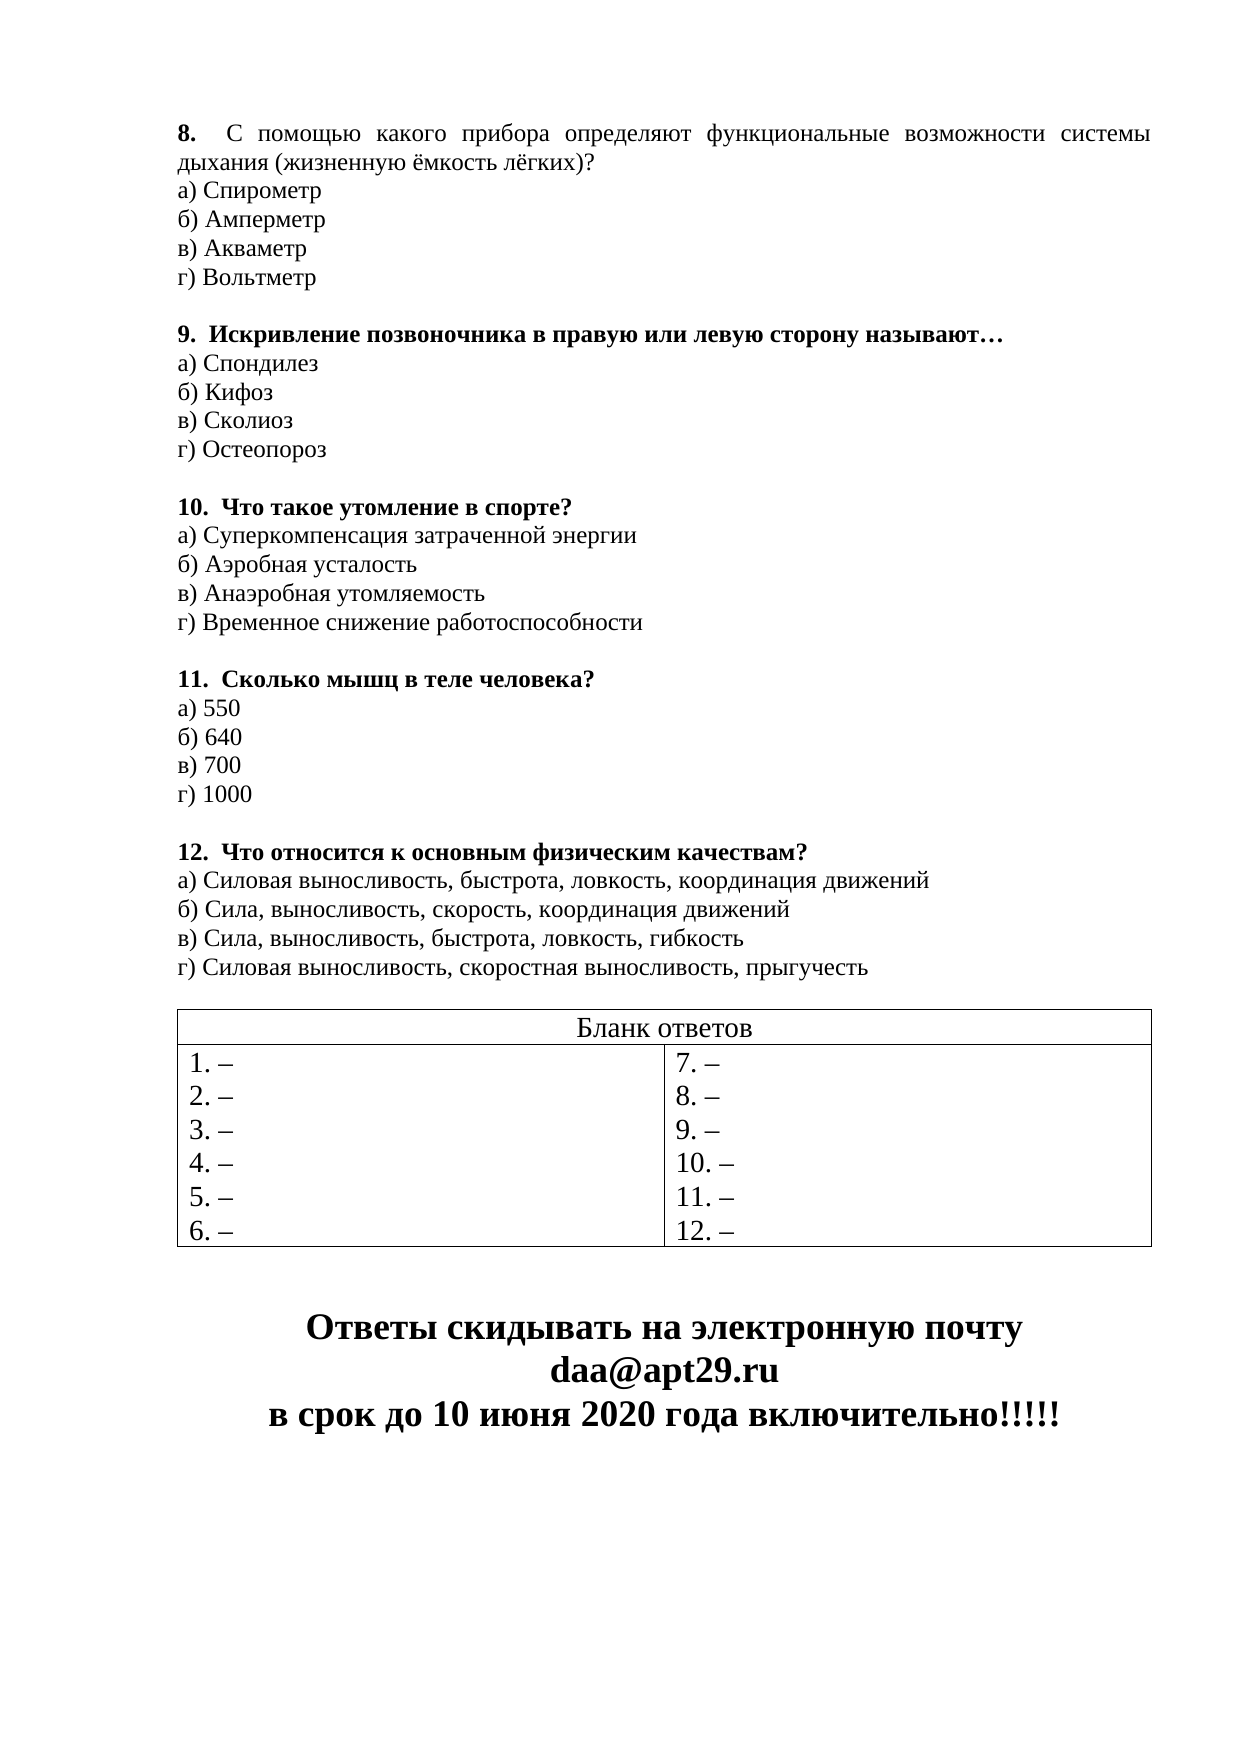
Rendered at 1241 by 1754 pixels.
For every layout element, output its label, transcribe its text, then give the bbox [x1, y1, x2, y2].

text в) Акваметр [177, 233, 1152, 262]
text в) Анаэробная утомляемость [177, 578, 1152, 607]
text а) Спирометр [177, 176, 1152, 204]
text 12. Что относится к основным физическим качествам? [177, 837, 1152, 866]
text б) Амперметр [177, 204, 1152, 233]
text г) Временное снижение работоспособности [177, 607, 1152, 636]
text 10. Что такое утомление в спорте? [177, 492, 1152, 521]
text Ответы скидывать на электронную почту [177, 1305, 1152, 1348]
text в срок до 10 июня 2020 года включительно!!!!! [177, 1391, 1152, 1434]
text в) 700 [177, 751, 1152, 779]
table_cell 7. – 8. – 9. – 10. – 11. – 12. – [665, 1045, 1151, 1246]
text г) 1000 [177, 779, 1152, 808]
text daa@apt29.ru [177, 1348, 1152, 1391]
text б) Аэробная усталость [177, 549, 1152, 578]
text в) Сколиоз [177, 406, 1152, 434]
text г) Силовая выносливость, скоростная выносливость, прыгучесть [177, 952, 1152, 981]
text 11. Сколько мышц в теле человека? [177, 664, 1152, 693]
table_cell 1. – 2. – 3. – 4. – 5. – 6. – [178, 1045, 664, 1246]
text а) Спондилез [177, 348, 1152, 377]
text б) Кифоз [177, 377, 1152, 406]
text а) Силовая выносливость, быстрота, ловкость, координация движений [177, 866, 1152, 894]
table_header Бланк ответов [178, 1010, 1151, 1044]
text 9. Искривление позвоночника в правую или левую сторону называют… [177, 319, 1152, 348]
text 8. С помощью какого прибора определяют функциональные возможности системы дыхания (жизненную ёмкость лёгких)? [177, 118, 1152, 176]
text б) 640 [177, 722, 1152, 751]
text а) 550 [177, 693, 1152, 722]
text а) Суперкомпенсация затраченной энергии [177, 521, 1152, 549]
text г) Вольтметр [177, 262, 1152, 291]
text в) Сила, выносливость, быстрота, ловкость, гибкость [177, 923, 1152, 952]
text г) Остеопороз [177, 434, 1152, 463]
text б) Сила, выносливость, скорость, координация движений [177, 894, 1152, 923]
